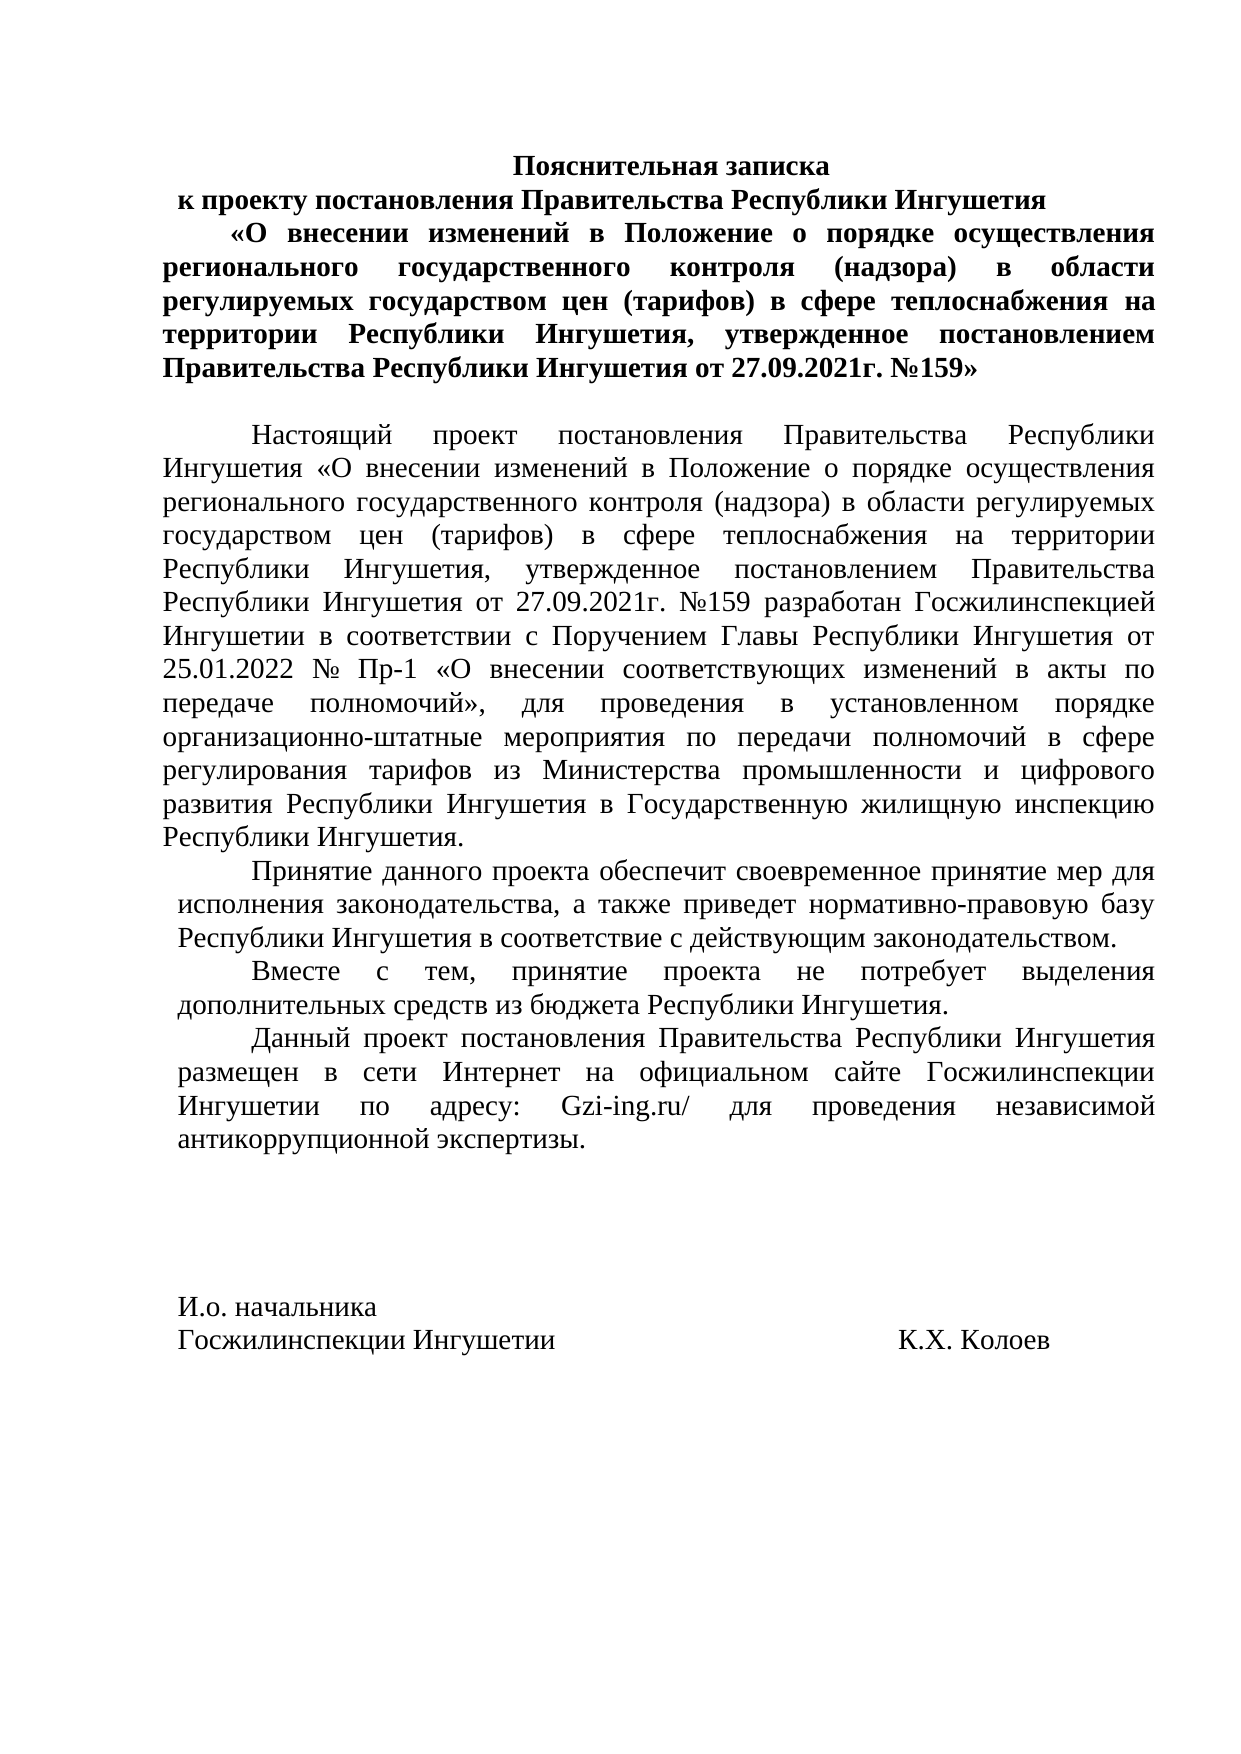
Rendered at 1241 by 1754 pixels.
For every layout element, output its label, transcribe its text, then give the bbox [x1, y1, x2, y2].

text И.о. начальника [177, 1289, 1156, 1322]
text к проекту постановления Правительства Республики Ингушетия [177, 182, 1156, 216]
text «О внесении изменений в Положение о порядке осуществления регионального государственного контроля (надзора) в области регулируемых государством цен (тарифов) в сфере теплоснабжения на территории Республики Ингушетия, утвержденное постановлением Правительства Республики Ингушетия от 27.09.2021г. №159» [133, 216, 1156, 383]
text Настоящий проект постановления Правительства Республики Ингушетия «О внесении изменений в Положение о порядке осуществления регионального государственного контроля (надзора) в области регулируемых государством цен (тарифов) в сфере теплоснабжения на территории Республики Ингушетия, утвержденное постановлением Правительства Республики Ингушетия от 27.09.2021г. №159 разработан Госжилинспекцией Ингушетии в соответствии с Поручением Главы Республики Ингушетия от 25.01.2022 № Пр-1 «О внесении соответствующих изменений в акты по передаче полномочий», для проведения в установленном порядке организационно-штатные мероприятия по передачи полномочий в сфере регулирования тарифов из Министерства промышленности и цифрового развития Республики Ингушетия в Государственную жилищную инспекцию Республики Ингушетия. [133, 417, 1156, 853]
text Принятие данного проекта обеспечит своевременное принятие мер для исполнения законодательства, а также приведет нормативно-правовую базу Республики Ингушетия в соответствие с действующим законодательством. [177, 853, 1156, 953]
text Госжилинспекции Ингушетии К.Х. Колоев [177, 1322, 1156, 1356]
text Данный проект постановления Правительства Республики Ингушетия размещен в сети Интернет на официальном сайте Госжилинспекции Ингушетии по адресу: Gzi-ing.ru/ для проведения независимой антикоррупционной экспертизы. [177, 1021, 1156, 1155]
text Вместе с тем, принятие проекта не потребует выделения дополнительных средств из бюджета Республики Ингушетия. [177, 953, 1156, 1021]
text Пояснительная записка [177, 148, 1156, 182]
